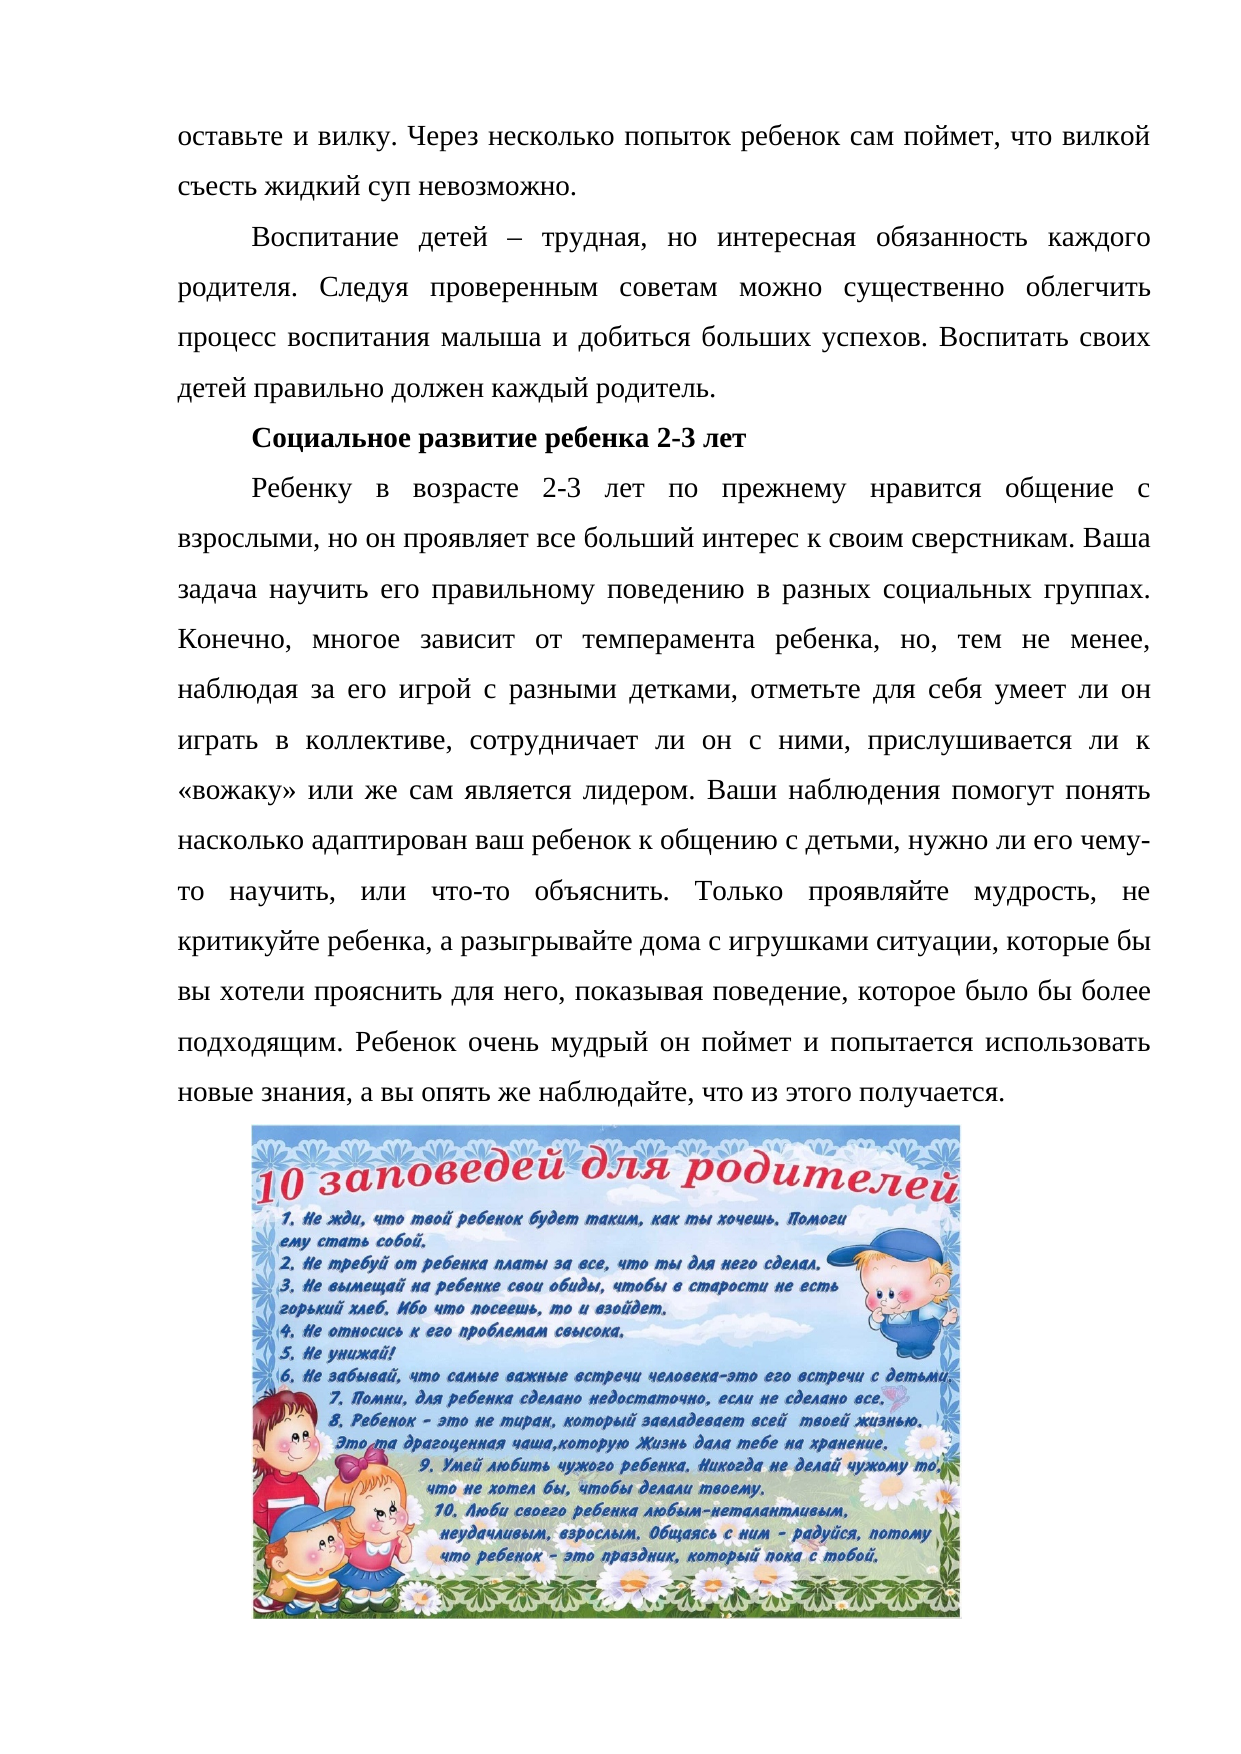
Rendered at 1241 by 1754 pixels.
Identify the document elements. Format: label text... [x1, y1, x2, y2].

picture [251, 1124, 962, 1619]
text Ребенку в возрасте 2-3 лет по прежнему нравится общение с взрослыми, но он проявляет все больший интерес к своим сверстникам. Ваша задача научить его правильному поведению в разных социальных группах. Конечно, многое зависит от темперамента ребенка, но, тем не менее, наблюдая за его игрой с разными детками, отметьте для себя умеет ли он играть в коллективе, сотрудничает ли он с ними, прислушивается ли к «вожаку» или же сам является лидером. Ваши наблюдения помогут понять насколько адаптирован ваш ребенок к общению с детьми, нужно ли его чему-то научить, или что-то объяснить. Только проявляйте мудрость, не критикуйте ребенка, а разыгрывайте дома с игрушками ситуации, которые бы вы хотели прояснить для него, показывая поведение, которое было бы более подходящим. Ребенок очень мудрый он поймет и попытается использовать новые знания, а вы опять же наблюдайте, что из этого получается. [177, 470, 1152, 1108]
text Воспитание детей – трудная, но интересная обязанность каждого родителя. Следуя проверенным советам можно существенно облегчить процесс воспитания малыша и добиться больших успехов. Воспитать своих детей правильно должен каждый родитель. [177, 219, 1152, 403]
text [177, 118, 1152, 202]
subtitle Социальное развитие ребенка 2-3 лет [177, 420, 1152, 453]
